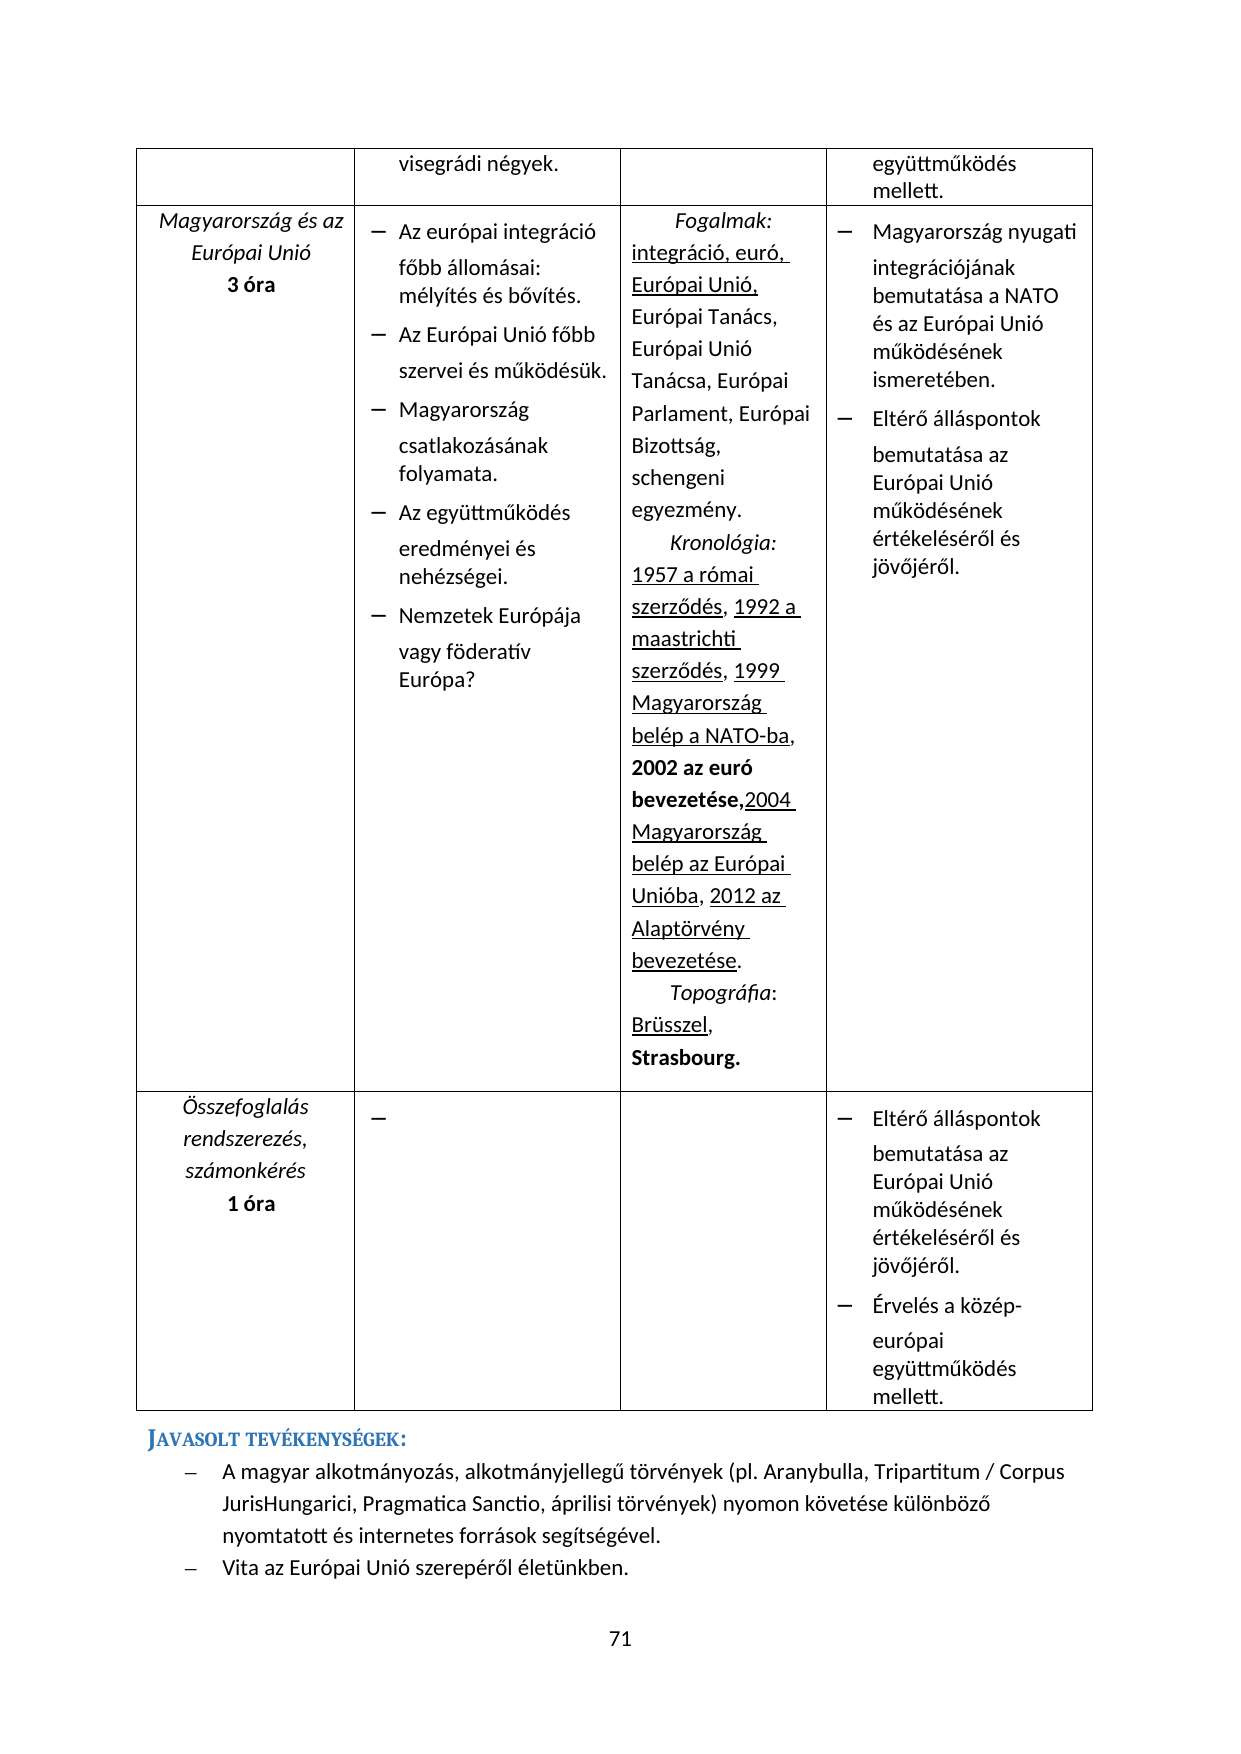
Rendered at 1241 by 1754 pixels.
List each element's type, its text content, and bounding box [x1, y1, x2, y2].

table_cell Fogalmak: integráció, euró, Európai Unió, Európai Tanács, Európai Unió Tanácsa, Európai Parlament, Európai Bizottság, schengeni egyezmény. Kronológia: 1957 a római szerződés, 1992 a maastrichti szerződés, 1999 Magyarország belép a NATO-ba, 2002 az euró bevezetése,2004 Magyarország belép az Európai Unióba, 2012 az Alaptörvény bevezetése. Topográfia: Brüsszel, Strasbourg. [621, 206, 826, 1091]
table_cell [827, 149, 1092, 205]
table_cell Az európai integráció főbb állomásai: mélyítés és bővítés. Az Európai Unió főbb szervei és működésük. Magyarország csatlakozásának folyamata. Az együttműködés eredményei és nehézségei. Nemzetek Európája vagy föderatív Európa? [355, 206, 620, 1091]
table_cell Összefoglalás rendszerezés, számonkérés 1 óra [137, 1092, 354, 1410]
table_cell Magyarország nyugati integrációjának bemutatása a NATO és az Európai Unió működésének ismeretében. Eltérő álláspontok bemutatása az Európai Unió működésének értékeléséről és jövőjéről. [827, 206, 1092, 1091]
list Vita az Európai Unió szerepéről életünkben. [185, 1553, 1093, 1581]
table_cell [621, 1092, 826, 1410]
table_cell Eltérő álláspontok bemutatása az Európai Unió működésének értékeléséről és jövőjéről. Érvelés a közép-európai együttműködés mellett. [827, 1092, 1092, 1410]
table_cell Magyarország és az Európai Unió 3 óra [137, 206, 354, 1091]
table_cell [137, 149, 354, 205]
list A magyar alkotmányozás, alkotmányjellegű törvények (pl. Aranybulla, Tripartitum / Corpus JurisHungarici, Pragmatica Sanctio, áprilisi törvények) nyomon követése különböző nyomtatott és internetes források segítségével. [185, 1457, 1093, 1549]
table_cell [355, 1092, 620, 1410]
table_cell [621, 149, 826, 205]
text Javasolt tevékenységek: [148, 1424, 1093, 1453]
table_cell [355, 149, 620, 205]
